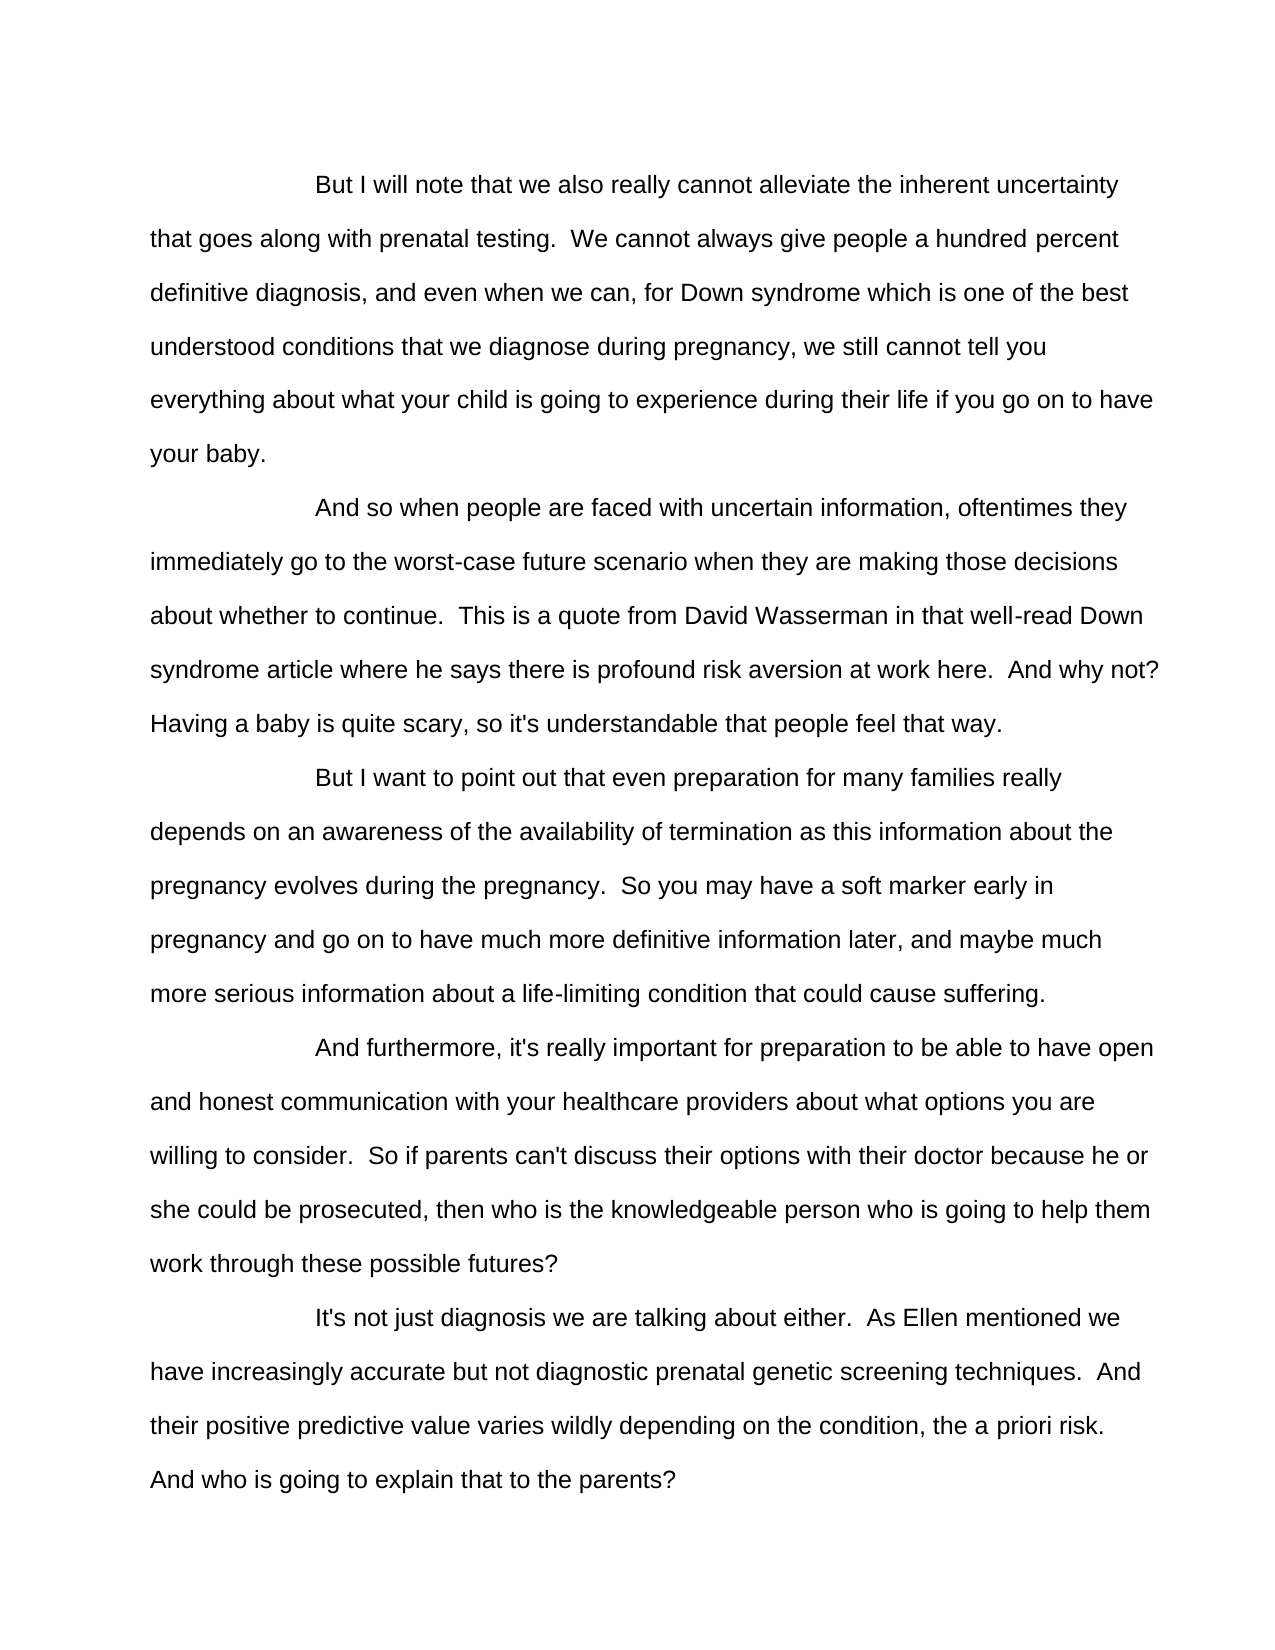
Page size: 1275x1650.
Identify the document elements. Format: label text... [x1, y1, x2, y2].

text It's not just diagnosis we are talking about either. As Ellen mentioned we have increasingly accurate but not diagnostic prenatal genetic screening techniques. And their positive predictive value varies wildly depending on the condition, the a priori risk. And who is going to explain that to the parents? [150, 1283, 1162, 1499]
text And furthermore, it's really important for preparation to be able to have open and honest communication with your healthcare providers about what options you are willing to consider. So if parents can't discuss their options with their doctor because he or she could be prosecuted, then who is the knowledgeable person who is going to help them work through these possible futures? [150, 1013, 1162, 1283]
text And so when people are faced with uncertain information, oftentimes they immediately go to the worst‑case future scenario when they are making those decisions about whether to continue. This is a quote from David Wasserman in that well‑read Down syndrome article where he says there is profound risk aversion at work here. And why not? Having a baby is quite scary, so it's understandable that people feel that way. [150, 474, 1162, 743]
text But I will note that we also really cannot alleviate the inherent uncertainty that goes along with prenatal testing. We cannot always give people a hundred percent definitive diagnosis, and even when we can, for Down syndrome which is one of the best understood conditions that we diagnose during pregnancy, we still cannot tell you everything about what your child is going to experience during their life if you go on to have your baby. [150, 150, 1162, 474]
text But I want to point out that even preparation for many families really depends on an awareness of the availability of termination as this information about the pregnancy evolves during the pregnancy. So you may have a soft marker early in pregnancy and go on to have much more definitive information later, and maybe much more serious information about a life‑limiting condition that could cause suffering. [150, 743, 1162, 1013]
